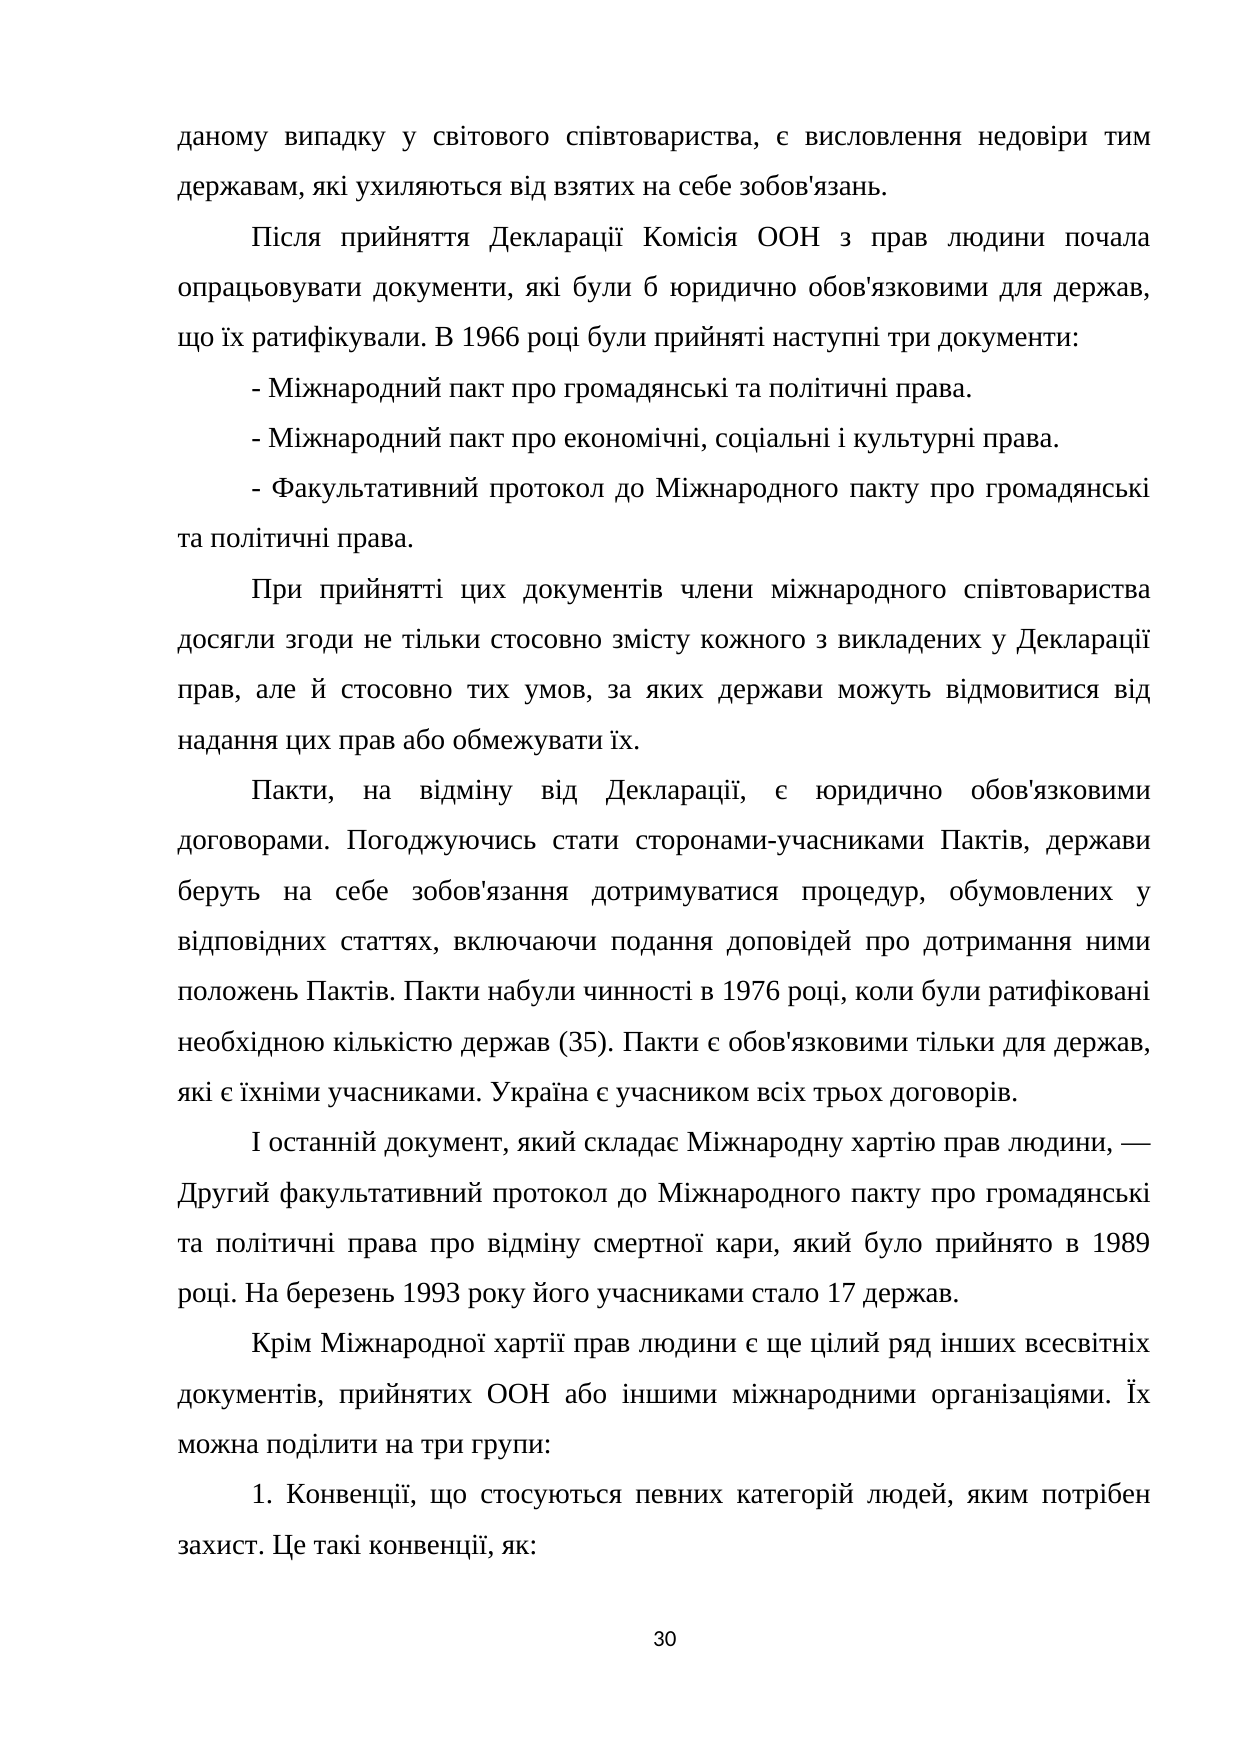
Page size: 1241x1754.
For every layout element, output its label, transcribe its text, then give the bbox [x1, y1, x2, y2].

text - Факультативний протокол до Міжнародного пакту про громадянські та політичні права. [177, 470, 1152, 554]
text При прийнятті цих документів члени міжнародного співтовариства досягли згоди не тільки стосовно змісту кожного з викладених у Декларації прав, але й стосовно тих умов, за яких держави можуть відмовитися від надання цих прав або обмежувати їх. [177, 571, 1152, 755]
text Крім Міжнародної хартії прав людини є ще цілий ряд інших всесвітніх документів, прийнятих ООН або іншими міжнародними організаціями. Їх можна поділити на три групи: [177, 1326, 1152, 1460]
text І останній документ, який складає Міжнародну хартію прав людини, — Другий факультативний протокол до Міжнародного пакту про громадянські та політичні права про відміну смертної кари, який було прийнято в 1989 році. На березень 1993 року його учасниками стало 17 держав. [177, 1124, 1152, 1309]
text 1. Конвенції, що стосуються певних категорій людей, яким потрібен захист. Це такі конвенції, як: [177, 1477, 1152, 1560]
text Після прийняття Декларації Комісія ООН з прав людини почала опрацьовувати документи, які були б юридично обов'язковими для держав, що їх ратифікували. В 1966 році були прийняті наступні три документи: [177, 219, 1152, 353]
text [177, 118, 1152, 202]
text - Міжнародний пакт про громадянські та політичні права. [177, 370, 1152, 403]
text - Міжнародний пакт про економічні, соціальні і культурні права. [177, 420, 1152, 453]
text Пакти, на відміну від Декларації, є юридично обов'язковими договорами. Погоджуючись стати сторонами-учасниками Пактів, держави беруть на себе зобов'язання дотримуватися процедур, обумовлених у відповідних статтях, включаючи подання доповідей про дотримання ними положень Пактів. Пакти набули чинності в 1976 році, коли були ратифіковані необхідною кількістю держав (35). Пакти є обов'язковими тільки для держав, які є їхніми учасниками. Україна є учасником всіх трьох договорів. [177, 772, 1152, 1108]
